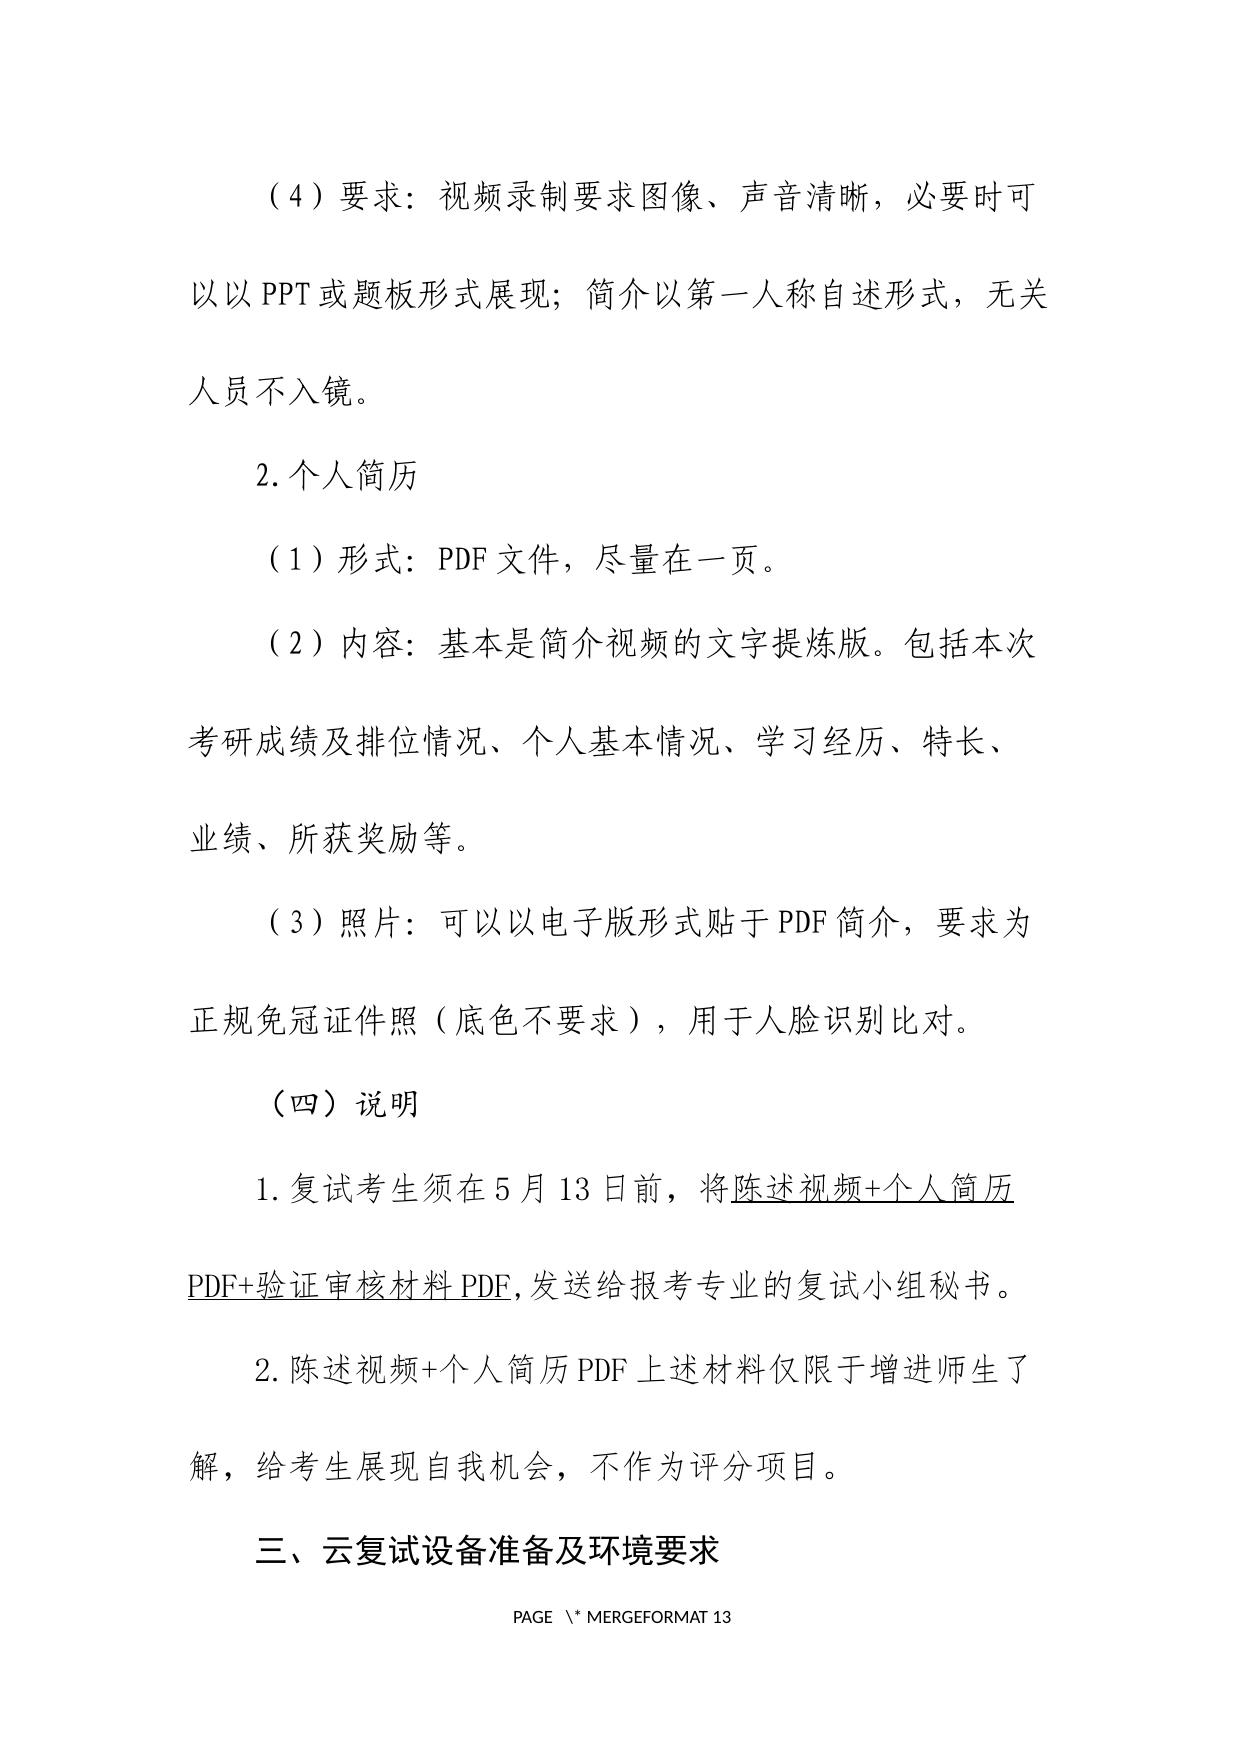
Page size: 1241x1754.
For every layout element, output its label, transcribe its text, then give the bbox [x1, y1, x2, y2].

text 1.复试考生须在5月13日前，将陈述视频+个人简历PDF+验证审核材料PDF,发送给报考专业的复试小组秘书。 [187, 1153, 1053, 1316]
text （4）要求：视频录制要求图像、声音清晰，必要时可以以PPT或题板形式展现；简介以第一人称自述形式，无关人员不入镜。 [187, 162, 1053, 422]
text 2.个人简历 [187, 441, 1053, 506]
text （四）说明 [187, 1069, 1053, 1134]
text 三、云复试设备准备及环境要求 [187, 1516, 1053, 1581]
text （3）照片：可以以电子版形式贴于PDF简介，要求为正规免冠证件照（底色不要求），用于人脸识别比对。 [187, 888, 1053, 1050]
text （1）形式：PDF文件，尽量在一页。 [187, 525, 1053, 590]
text （2）内容：基本是简介视频的文字提炼版。包括本次考研成绩及排位情况、个人基本情况、学习经历、特长、业绩、所获奖励等。 [187, 609, 1053, 869]
text 2.陈述视频+个人简历PDF上述材料仅限于增进师生了解，给考生展现自我机会，不作为评分项目。 [187, 1335, 1053, 1497]
